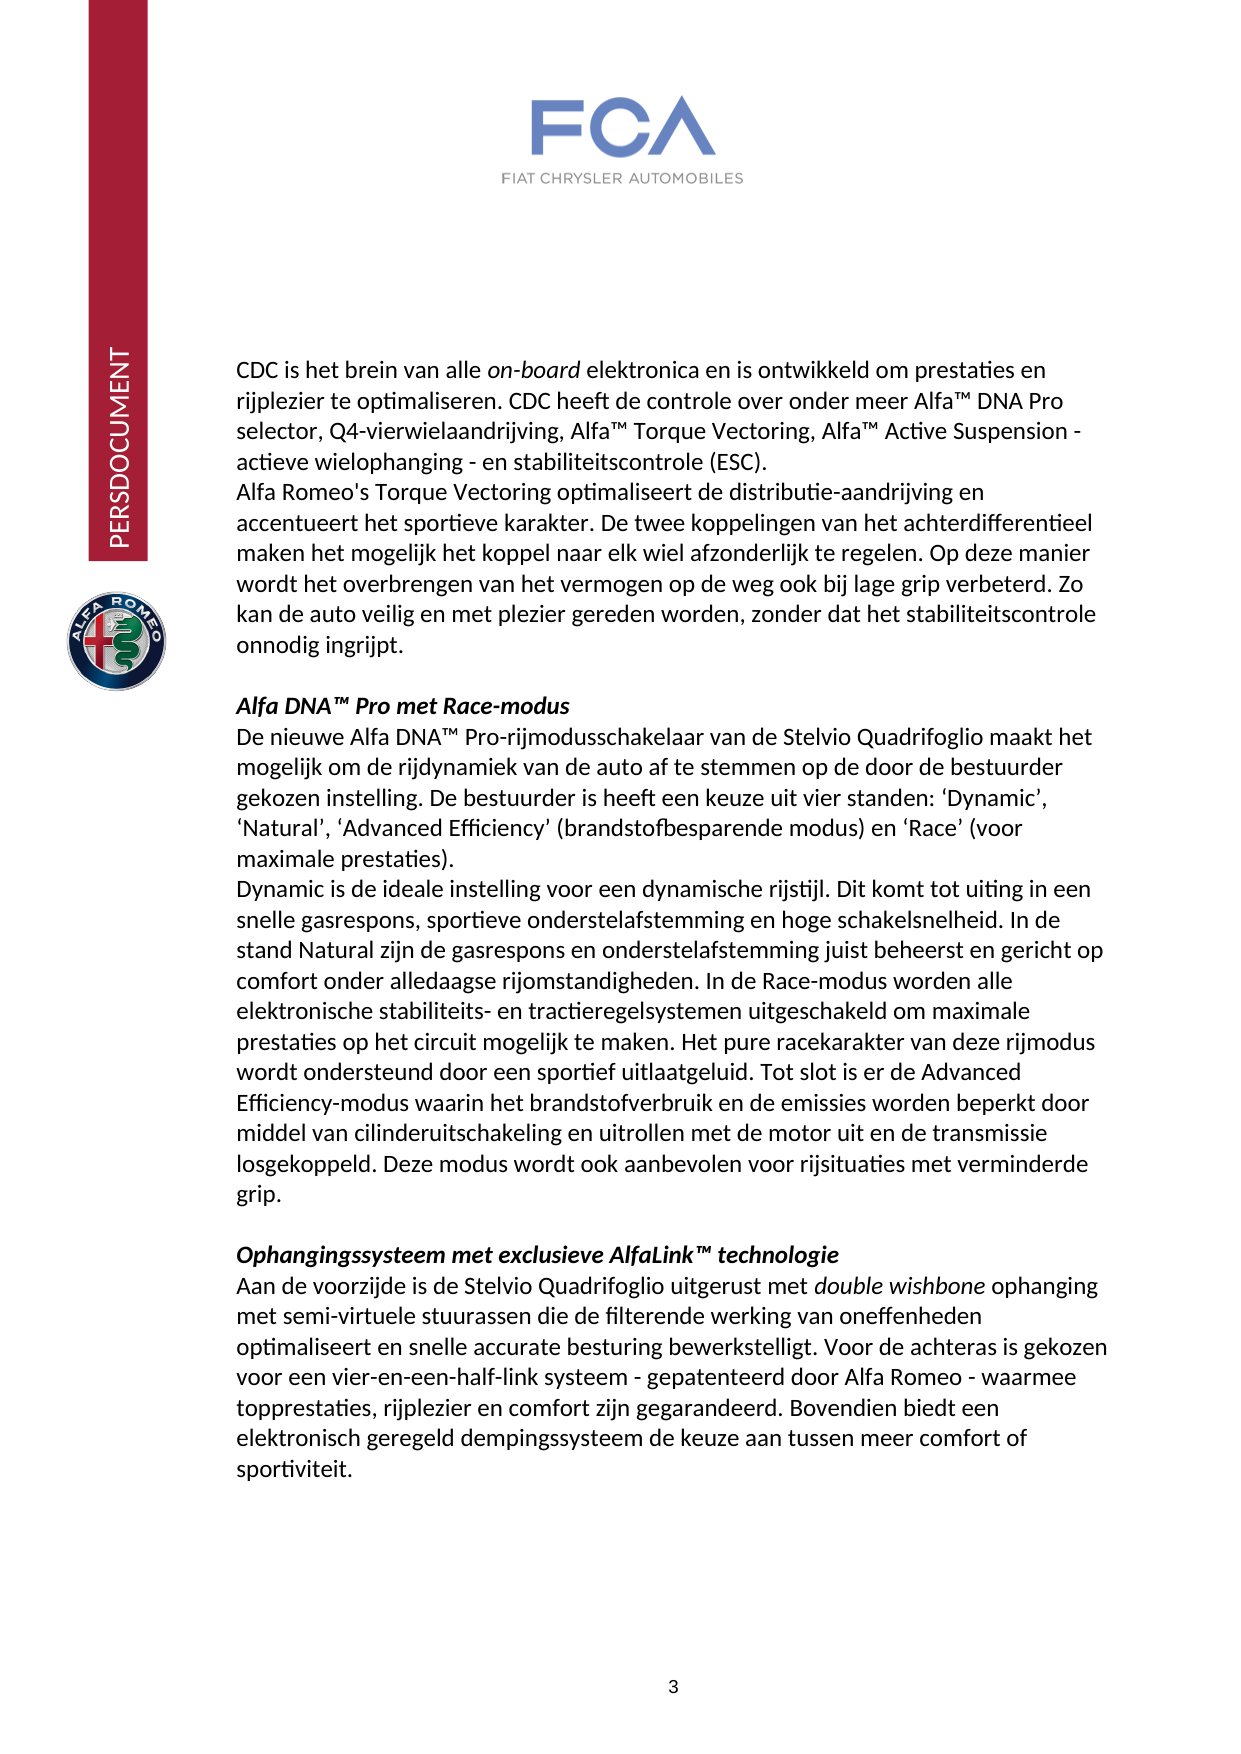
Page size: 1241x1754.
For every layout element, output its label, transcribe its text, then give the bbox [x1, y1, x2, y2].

text De nieuwe Alfa DNA™ Pro-rijmodusschakelaar van de Stelvio Quadrifoglio maakt het mogelijk om de rijdynamiek van de auto af te stemmen op de door de bestuurder gekozen instelling. De bestuurder is heeft een keuze uit vier standen: ‘Dynamic’, ‘Natural’, ‘Advanced Efficiency’ (brandstofbesparende modus) en ‘Race’ (voor maximale prestaties). [236, 721, 1110, 873]
text CDC is het brein van alle on-board elektronica en is ontwikkeld om prestaties en rijplezier te optimaliseren. CDC heeft de controle over onder meer Alfa™ DNA Pro selector, Q4-vierwielaandrijving, Alfa™ Torque Vectoring, Alfa™ Active Suspension - actieve wielophanging - en stabiliteitscontrole (ESC). [236, 354, 1110, 476]
text Aan de voorzijde is de Stelvio Quadrifoglio uitgerust met double wishbone ophanging met semi-virtuele stuurassen die de filterende werking van oneffenheden optimaliseert en snelle accurate besturing bewerkstelligt. Voor de achteras is gekozen voor een vier-en-een-half-link systeem - gepatenteerd door Alfa Romeo - waarmee topprestaties, rijplezier en comfort zijn gegarandeerd. Bovendien biedt een elektronisch geregeld dempingssysteem de keuze aan tussen meer comfort of sportiviteit. [236, 1270, 1110, 1484]
text Dynamic is de ideale instelling voor een dynamische rijstijl. Dit komt tot uiting in een snelle gasrespons, sportieve onderstelafstemming en hoge schakelsnelheid. In de stand Natural zijn de gasrespons en onderstelafstemming juist beheerst en gericht op comfort onder alledaagse rijomstandigheden. In de Race-modus worden alle elektronische stabiliteits- en tractieregelsystemen uitgeschakeld om maximale prestaties op het circuit mogelijk te maken. Het pure racekarakter van deze rijmodus wordt ondersteund door een sportief uitlaatgeluid. Tot slot is er de Advanced Efficiency-modus waarin het brandstofverbruik en de emissies worden beperkt door middel van cilinderuitschakeling en uitrollen met de motor uit en de transmissie losgekoppeld. Deze modus wordt ook aanbevolen voor rijsituaties met verminderde grip. [236, 873, 1110, 1209]
text Alfa Romeo's Torque Vectoring optimaliseert de distributie-aandrijving en accentueert het sportieve karakter. De twee koppelingen van het achterdifferentieel maken het mogelijk het koppel naar elk wiel afzonderlijk te regelen. Op deze manier wordt het overbrengen van het vermogen op de weg ook bij lage grip verbeterd. Zo kan de auto veilig en met plezier gereden worden, zonder dat het stabiliteitscontrole onnodig ingrijpt. [236, 476, 1110, 659]
text Alfa DNA™ Pro met Race-modus [236, 690, 1110, 721]
picture [502, 88, 748, 193]
picture [23, 548, 209, 734]
text Ophangingssysteem met exclusieve AlfaLink™ technologie [236, 1239, 1110, 1270]
